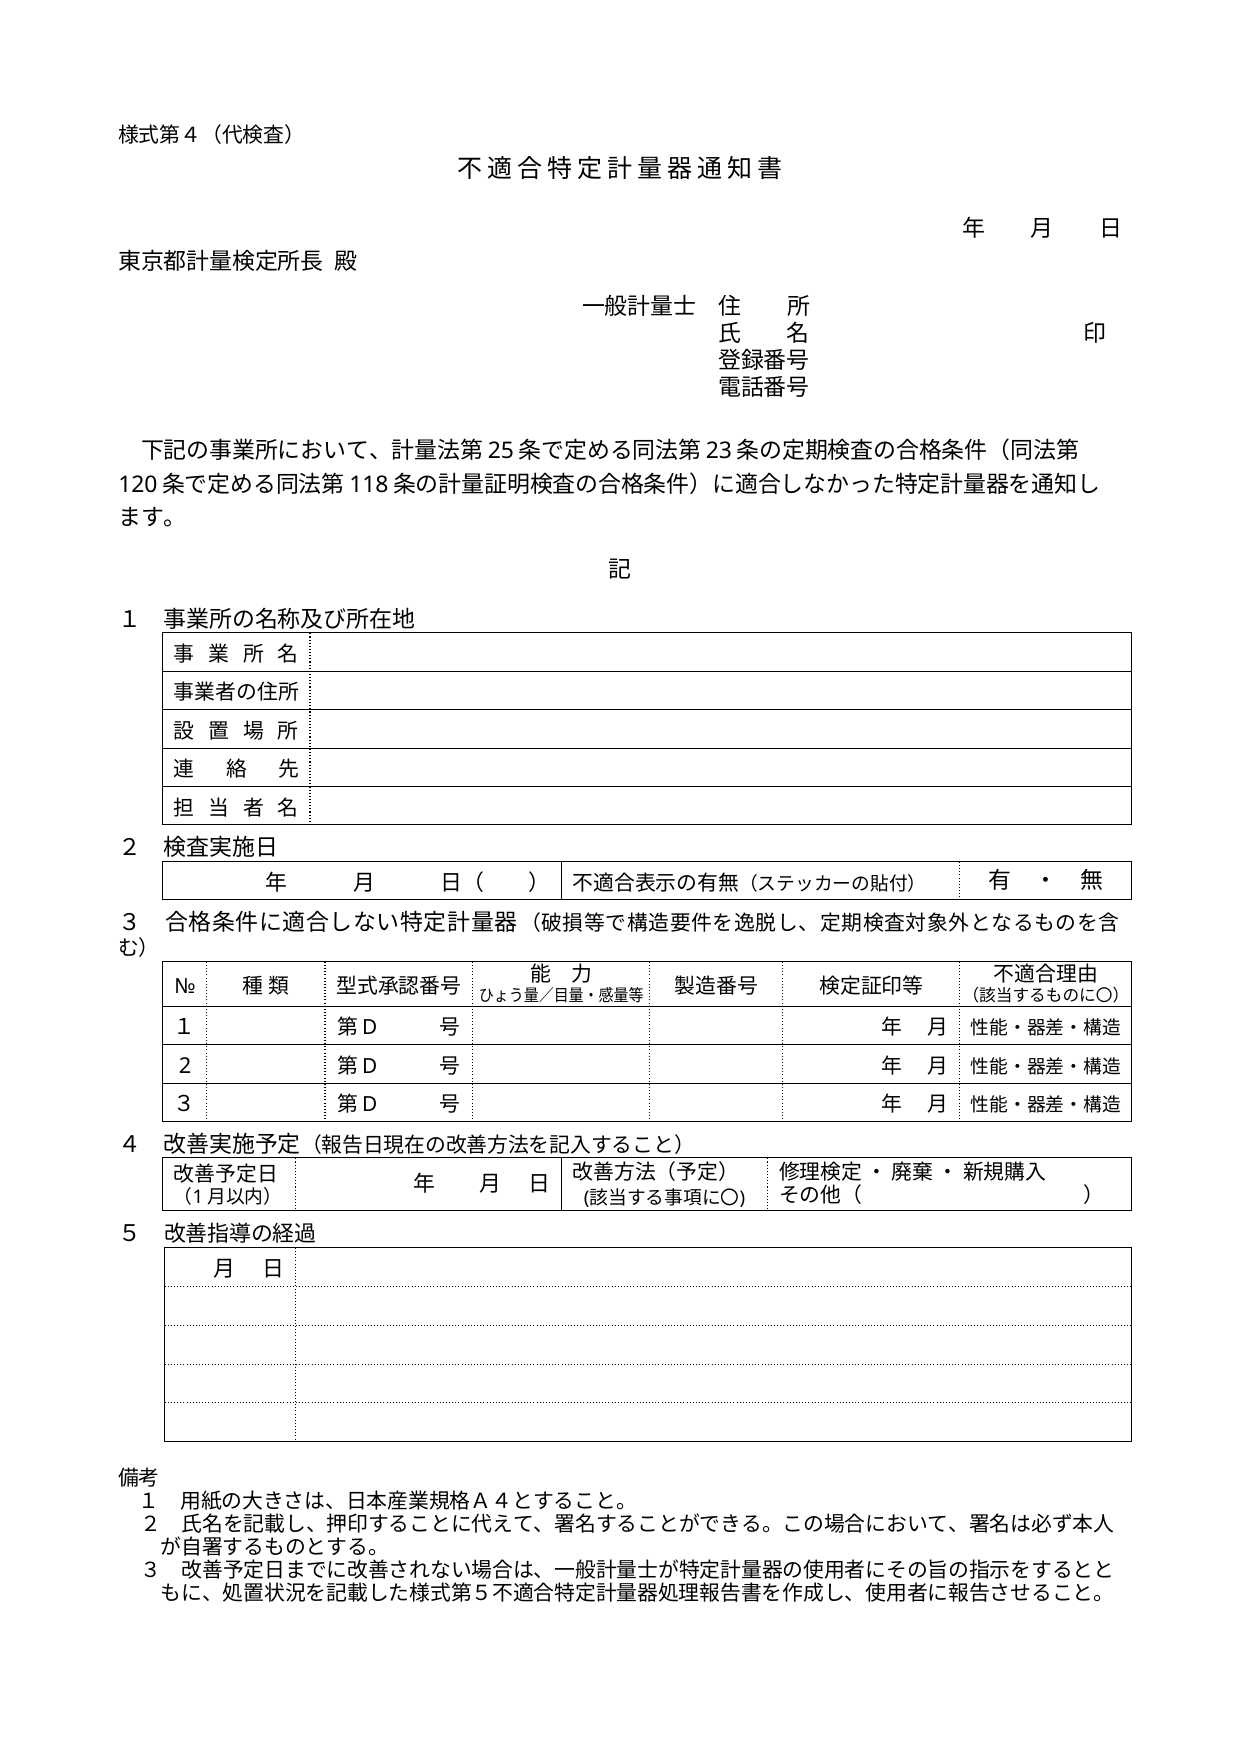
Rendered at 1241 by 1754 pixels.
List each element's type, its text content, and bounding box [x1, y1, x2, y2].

table_cell [295, 1402, 1131, 1441]
table_cell [473, 1084, 650, 1121]
table_cell [207, 1084, 325, 1121]
table_header 不適合表示の有無（ステッカーの貼付） [562, 862, 960, 899]
table_cell [650, 1084, 783, 1121]
text 不適合特定計量器通知書 [118, 148, 1122, 184]
table_header 修理検定 ・ 廃棄 ・ 新規購入 その他（ ） [768, 1158, 1131, 1210]
table_header 年 月 日 [295, 1158, 561, 1210]
table_header [310, 633, 1131, 671]
text 電話番号 [582, 374, 1122, 401]
table_cell [165, 1325, 295, 1363]
text ２ 検査実施日 [118, 836, 1122, 861]
text 一般計量士 住 所 [582, 293, 1122, 320]
text ３ 合格条件に適合しない特定計量器（破損等で構造要件を逸脱し、定期検査対象外となるものを含む） [118, 911, 1122, 961]
text 氏 名 印 [582, 320, 1122, 347]
table_cell [310, 787, 1131, 824]
table_cell [473, 1007, 650, 1044]
table_header 年 月 日（ ） [163, 862, 561, 899]
table_cell 年 月 [783, 1007, 960, 1044]
table_cell 連絡先 [163, 749, 310, 786]
table_cell 2 [163, 1045, 207, 1082]
table_header 型式承認番号 [325, 962, 472, 1006]
text 備考 [118, 1467, 1122, 1490]
text 登録番号 [582, 347, 1122, 374]
table_header 事業所名 [163, 633, 310, 671]
table_cell 第D 号 [325, 1084, 472, 1121]
table_cell 設置場所 [163, 710, 310, 747]
table_header 不適合理由 （該当するものに〇） [960, 962, 1131, 1006]
text 様式第４（代検査） [118, 118, 1122, 148]
text 下記の事業所において、計量法第25条で定める同法第23条の定期検査の合格条件（同法第120条で定める同法第118条の計量証明検査の合格条件）に適合しなかった特定計量器を通知します。 [118, 432, 1122, 532]
table_cell 年 月 [783, 1045, 960, 1082]
table_header 検定証印等 [783, 962, 960, 1006]
text ２ 氏名を記載し、押印することに代えて、署名することができる。この場合において、署名は必ず本人が自署するものとする。 [140, 1513, 1122, 1559]
table_header 有 ・ 無 [960, 862, 1131, 899]
table_cell [165, 1364, 295, 1402]
table_header № [163, 962, 207, 1006]
text ４ 改善実施予定（報告日現在の改善方法を記入すること） [118, 1132, 1122, 1157]
text １ 事業所の名称及び所在地 [118, 607, 1122, 632]
table_header 製造番号 [650, 962, 783, 1006]
table_cell １ [163, 1007, 207, 1044]
table_header 月 日 [165, 1248, 295, 1286]
table_cell [207, 1007, 325, 1044]
table_header 改善予定日 （1月以内） [163, 1158, 295, 1210]
table_cell [295, 1364, 1131, 1402]
table_cell [650, 1045, 783, 1082]
text ３ 改善予定日までに改善されない場合は、一般計量士が特定計量器の使用者にその旨の指示をするとともに、処置状況を記載した様式第５不適合特定計量器処理報告書を作成し、使用者に報告させること。 [140, 1559, 1122, 1605]
table_cell 性能・器差・構造 [960, 1007, 1131, 1044]
text 年 月 日 [118, 209, 1122, 243]
text １ 用紙の大きさは、日本産業規格Ａ４とすること。 [118, 1490, 1122, 1513]
table_cell [165, 1286, 295, 1324]
table_header 種 類 [207, 962, 325, 1006]
table_cell [295, 1286, 1131, 1324]
table_cell [650, 1007, 783, 1044]
table_cell 第D 号 [325, 1007, 472, 1044]
table_cell 事業者の住所 [163, 672, 310, 709]
table_header [295, 1248, 1131, 1286]
table_cell [310, 710, 1131, 747]
table_cell [295, 1325, 1131, 1363]
table_cell [207, 1045, 325, 1082]
table_cell 性能・器差・構造 [960, 1045, 1131, 1082]
table_cell 第D 号 [325, 1045, 472, 1082]
table_cell [473, 1045, 650, 1082]
table_cell [310, 749, 1131, 786]
table_cell 性能・器差・構造 [960, 1084, 1131, 1121]
text ５ 改善指導の経過 [118, 1222, 1122, 1247]
text 記 [118, 557, 1122, 582]
text 東京都計量検定所長 殿 [118, 243, 1122, 276]
table_cell [310, 672, 1131, 709]
table_header 改善方法（予定） (該当する事項に〇) [562, 1158, 768, 1210]
table_cell 担当者名 [163, 787, 310, 824]
table_cell [165, 1402, 295, 1441]
table_cell 年 月 [783, 1084, 960, 1121]
table_header 能 力 ひょう量／目量・感量等 [473, 962, 650, 1006]
table_cell ３ [163, 1084, 207, 1121]
